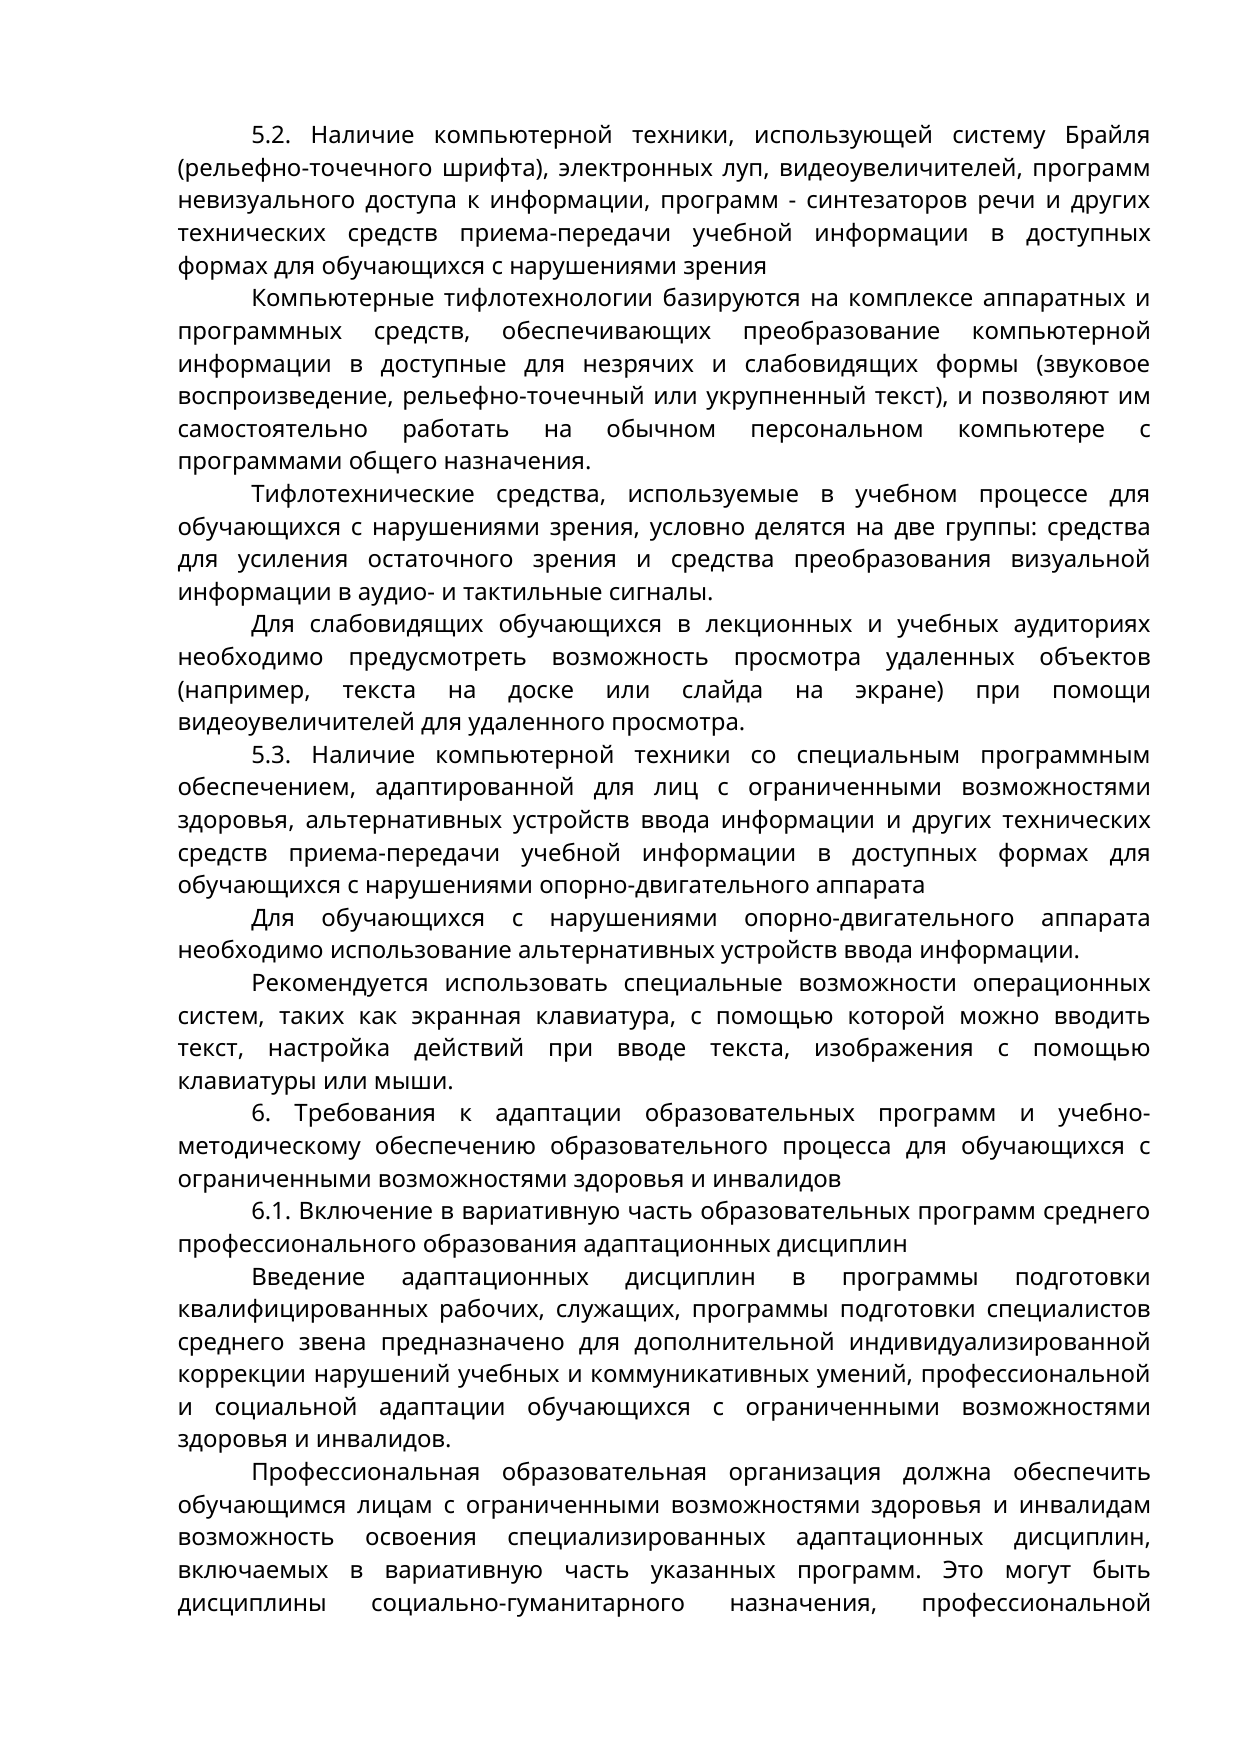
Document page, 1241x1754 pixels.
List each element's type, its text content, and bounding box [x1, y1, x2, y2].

text Рекомендуется использовать специальные возможности операционных систем, таких как экранная клавиатура, с помощью которой можно вводить текст, настройка действий при вводе текста, изображения с помощью клавиатуры или мыши. [177, 966, 1152, 1096]
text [177, 1455, 1152, 1618]
text 5.3. Наличие компьютерной техники со специальным программным обеспечением, адаптированной для лиц с ограниченными возможностями здоровья, альтернативных устройств ввода информации и других технических средств приема-передачи учебной информации в доступных формах для обучающихся с нарушениями опорно-двигательного аппарата [177, 738, 1152, 901]
text 6. Требования к адаптации образовательных программ и учебно-методическому обеспечению образовательного процесса для обучающихся с ограниченными возможностями здоровья и инвалидов [177, 1096, 1152, 1194]
text Для обучающихся с нарушениями опорно-двигательного аппарата необходимо использование альтернативных устройств ввода информации. [177, 901, 1152, 966]
text Компьютерные тифлотехнологии базируются на комплексе аппаратных и программных средств, обеспечивающих преобразование компьютерной информации в доступные для незрячих и слабовидящих формы (звуковое воспроизведение, рельефно-точечный или укрупненный текст), и позволяют им самостоятельно работать на обычном персональном компьютере с программами общего назначения. [177, 281, 1152, 477]
text Тифлотехнические средства, используемые в учебном процессе для обучающихся с нарушениями зрения, условно делятся на две группы: средства для усиления остаточного зрения и средства преобразования визуальной информации в аудио- и тактильные сигналы. [177, 477, 1152, 607]
text 6.1. Включение в вариативную часть образовательных программ среднего профессионального образования адаптационных дисциплин [177, 1194, 1152, 1259]
text Введение адаптационных дисциплин в программы подготовки квалифицированных рабочих, служащих, программы подготовки специалистов среднего звена предназначено для дополнительной индивидуализированной коррекции нарушений учебных и коммуникативных умений, профессиональной и социальной адаптации обучающихся с ограниченными возможностями здоровья и инвалидов. [177, 1259, 1152, 1455]
text 5.2. Наличие компьютерной техники, использующей систему Брайля (рельефно-точечного шрифта), электронных луп, видеоувеличителей, программ невизуального доступа к информации, программ - синтезаторов речи и других технических средств приема-передачи учебной информации в доступных формах для обучающихся с нарушениями зрения [177, 118, 1152, 281]
text Для слабовидящих обучающихся в лекционных и учебных аудиториях необходимо предусмотреть возможность просмотра удаленных объектов (например, текста на доске или слайда на экране) при помощи видеоувеличителей для удаленного просмотра. [177, 607, 1152, 738]
